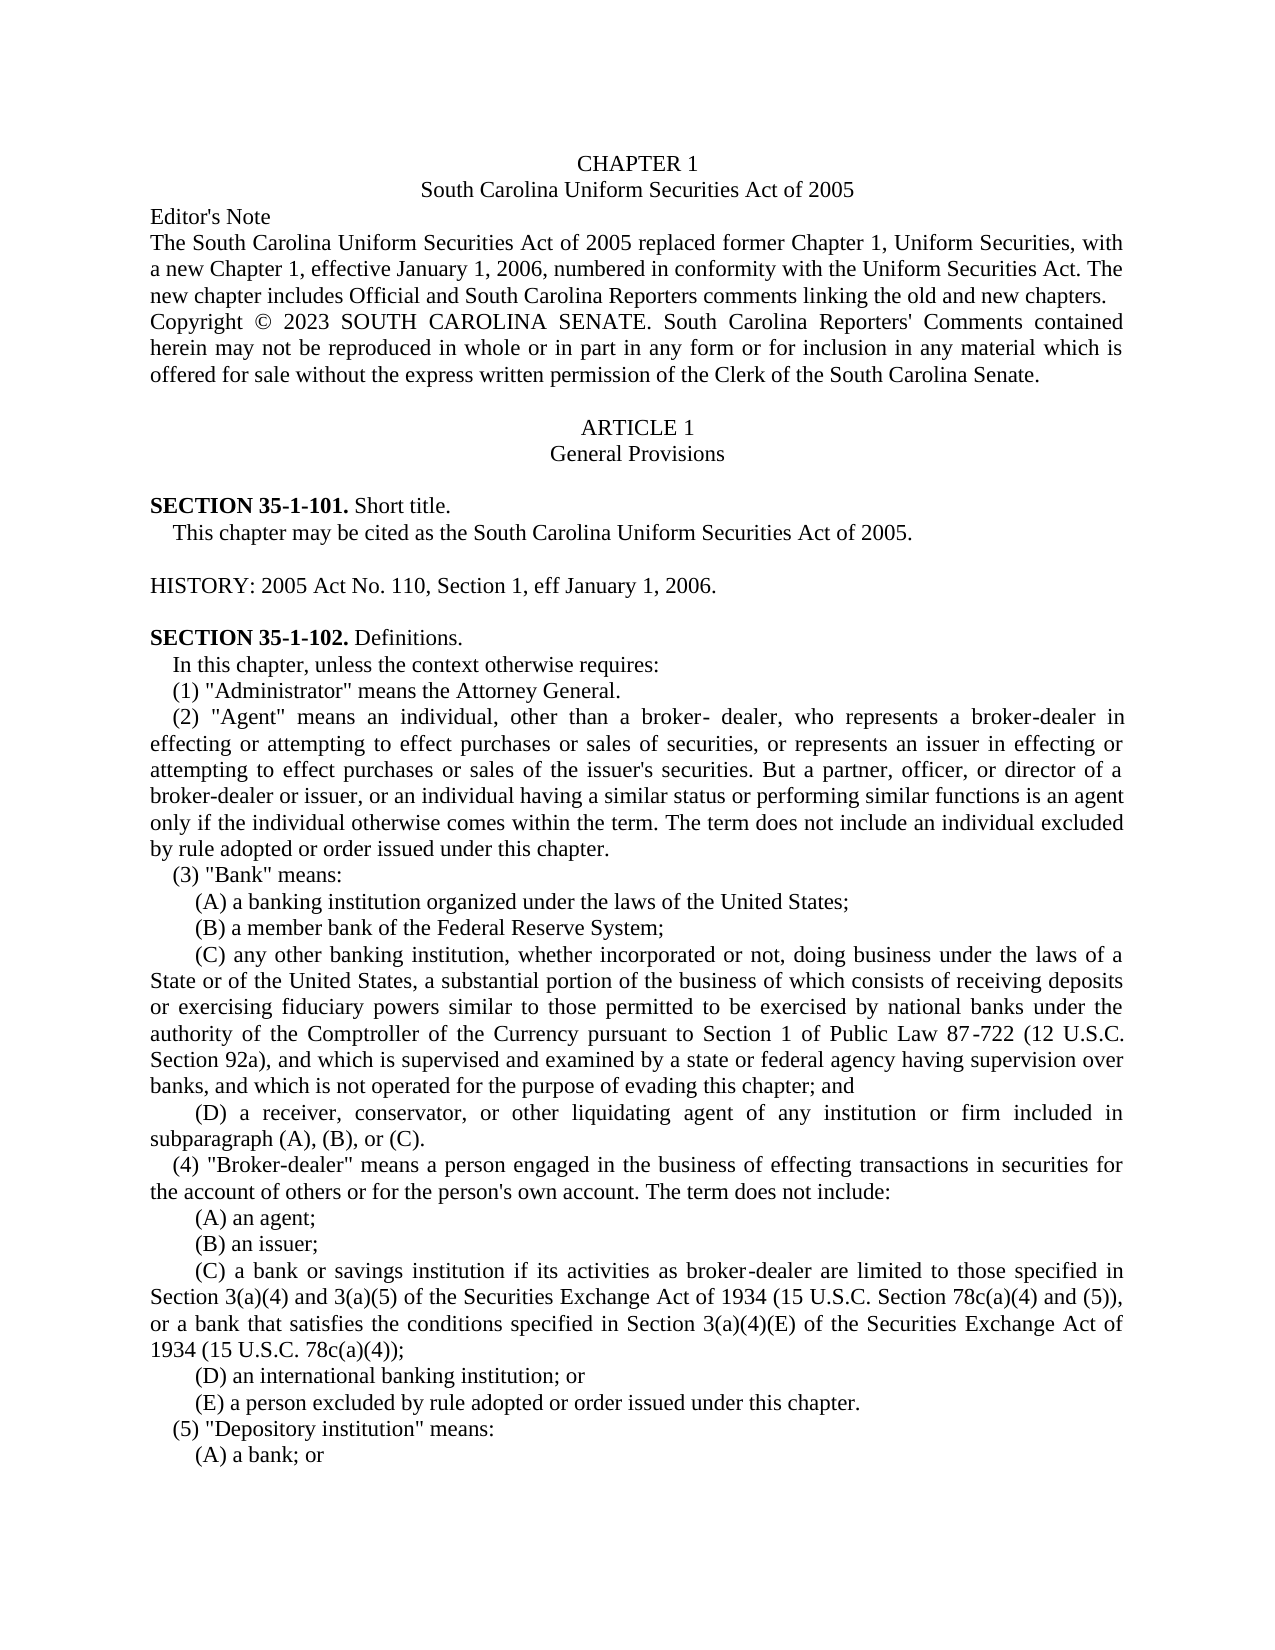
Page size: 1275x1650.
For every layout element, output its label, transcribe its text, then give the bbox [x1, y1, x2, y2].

text (C) a bank or savings institution if its activities as broker-dealer are limited to those specified in Section 3(a)(4) and 3(a)(5) of the Securities Exchange Act of 1934 (15 U.S.C. Section 78c(a)(4) and (5)), or a bank that satisfies the conditions specified in Section 3(a)(4)(E) of the Securities Exchange Act of 1934 (15 U.S.C. 78c(a)(4)); [150, 1257, 1125, 1362]
text (A) a banking institution organized under the laws of the United States; [150, 888, 1125, 914]
text (A) a bank; or [150, 1441, 1125, 1468]
text (A) an agent; [150, 1204, 1125, 1231]
text General Provisions [150, 440, 1125, 466]
text (D) a receiver, conservator, or other liquidating agent of any institution or firm included in subparagraph (A), (B), or (C). [150, 1099, 1125, 1151]
text (D) an international banking institution; or [150, 1362, 1125, 1389]
text In this chapter, unless the context otherwise requires: [150, 651, 1125, 677]
text This chapter may be cited as the South Carolina Uniform Securities Act of 2005. [150, 519, 1125, 545]
text CHAPTER 1 [150, 150, 1125, 176]
text (1) "Administrator" means the Attorney General. [150, 677, 1125, 703]
text (5) "Depository institution" means: [150, 1415, 1125, 1441]
text (2) "Agent" means an individual, other than a broker- dealer, who represents a broker-dealer in effecting or attempting to effect purchases or sales of securities, or represents an issuer in effecting or attempting to effect purchases or sales of the issuer's securities. But a partner, officer, or director of a broker-dealer or issuer, or an individual having a similar status or performing similar functions is an agent only if the individual otherwise comes within the term. The term does not include an individual excluded by rule adopted or order issued under this chapter. [150, 703, 1125, 862]
text (B) a member bank of the Federal Reserve System; [150, 914, 1125, 941]
text HISTORY: 2005 Act No. 110, Section 1, eff January 1, 2006. [150, 572, 1125, 598]
text The South Carolina Uniform Securities Act of 2005 replaced former Chapter 1, Uniform Securities, with a new Chapter 1, effective January 1, 2006, numbered in conformity with the Uniform Securities Act. The new chapter includes Official and South Carolina Reporters comments linking the old and new chapters. [150, 229, 1125, 308]
text SECTION 35-1-101. Short title. [150, 493, 1125, 519]
text (C) any other banking institution, whether incorporated or not, doing business under the laws of a State or of the United States, a substantial portion of the business of which consists of receiving deposits or exercising fiduciary powers similar to those permitted to be exercised by national banks under the authority of the Comptroller of the Currency pursuant to Section 1 of Public Law 87-722 (12 U.S.C. Section 92a), and which is supervised and examined by a state or federal agency having supervision over banks, and which is not operated for the purpose of evading this chapter; and [150, 941, 1125, 1099]
text (B) an issuer; [150, 1231, 1125, 1257]
text Copyright © 2023 SOUTH CAROLINA SENATE. South Carolina Reporters' Comments contained herein may not be reproduced in whole or in part in any form or for inclusion in any material which is offered for sale without the express written permission of the Clerk of the South Carolina Senate. [150, 308, 1125, 387]
text (E) a person excluded by rule adopted or order issued under this chapter. [150, 1389, 1125, 1415]
text (3) "Bank" means: [150, 862, 1125, 888]
text Editor's Note [150, 203, 1125, 229]
text ARTICLE 1 [150, 413, 1125, 440]
text SECTION 35-1-102. Definitions. [150, 624, 1125, 651]
text South Carolina Uniform Securities Act of 2005 [150, 176, 1125, 203]
text (4) "Broker-dealer" means a person engaged in the business of effecting transactions in securities for the account of others or for the person's own account. The term does not include: [150, 1151, 1125, 1204]
